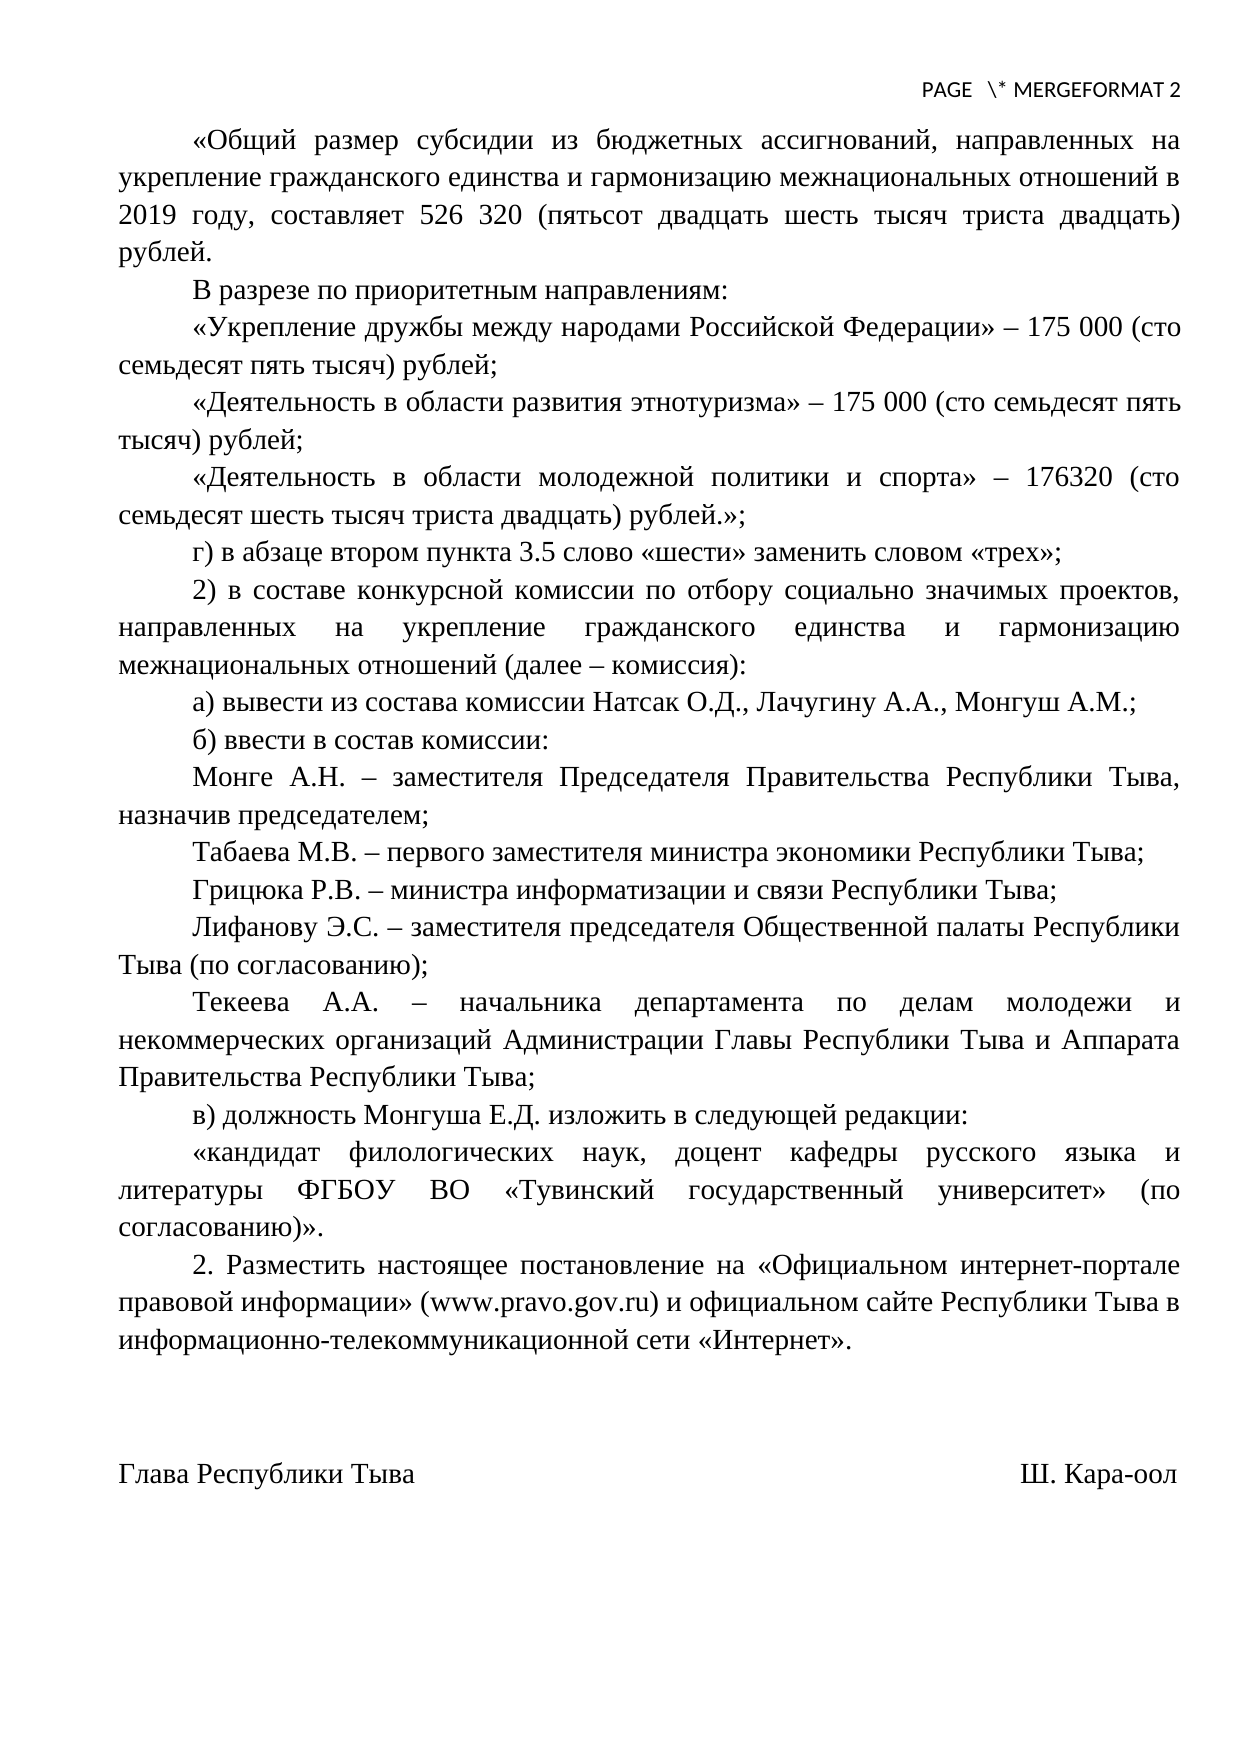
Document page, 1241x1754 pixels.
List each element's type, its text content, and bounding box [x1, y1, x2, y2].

text Текеева А.А. – начальника департамента по делам молодежи и некоммерческих организаций Администрации Главы Республики Тыва и Аппарата Правительства Республики Тыва; [118, 981, 1181, 1093]
text 2) в составе конкурсной комиссии по отбору социально значимых проектов, направленных на укрепление гражданского единства и гармонизацию межнациональных отношений (далее – комиссия): [118, 568, 1181, 681]
text Грицюка Р.В. – министра информатизации и связи Республики Тыва; [118, 868, 1181, 906]
text «Деятельность в области молодежной политики и спорта» – 176320 (сто семьдесят шесть тысяч триста двадцать) рублей.»; [118, 456, 1181, 531]
text г) в абзаце втором пункта 3.5 слово «шести» заменить словом «трех»; [118, 531, 1181, 568]
text в) должность Монгуша Е.Д. изложить в следующей редакции: [118, 1093, 1181, 1131]
text В разрезе по приоритетным направлениям: [118, 268, 1181, 306]
text Лифанову Э.С. – заместителя председателя Общественной палаты Республики Тыва (по согласованию); [118, 906, 1181, 981]
text Глава Республики Тыва Ш. Кара-оол [118, 1456, 1181, 1490]
text 2. Разместить настоящее постановление на «Официальном интернет-портале правовой информации» (www.pravo.gov.ru) и официальном сайте Республики Тыва в информационно-телекоммуникационной сети «Интернет». [118, 1243, 1181, 1356]
text Монге А.Н. – заместителя Председателя Правительства Республики Тыва, назначив председателем; [118, 756, 1181, 831]
text «Общий размер субсидии из бюджетных ассигнований, направленных на укрепление гражданского единства и гармонизацию межнациональных отношений в 2019 году, составляет 526 320 (пятьсот двадцать шесть тысяч триста двадцать) рублей. [118, 118, 1181, 268]
text «кандидат филологических наук, доцент кафедры русского языка и литературы ФГБОУ ВО «Тувинский государственный университет» (по согласованию)». [118, 1131, 1181, 1243]
text «Укрепление дружбы между народами Российской Федерации» – 175 000 (сто семьдесят пять тысяч) рублей; [118, 306, 1181, 381]
text Табаева М.В. – первого заместителя министра экономики Республики Тыва; [118, 831, 1181, 868]
text «Деятельность в области развития этнотуризма» – 175 000 (сто семьдесят пять тысяч) рублей; [118, 381, 1181, 456]
text б) ввести в состав комиссии: [118, 718, 1181, 756]
text а) вывести из состава комиссии Натсак О.Д., Лачугину А.А., Монгуш А.М.; [118, 681, 1181, 718]
